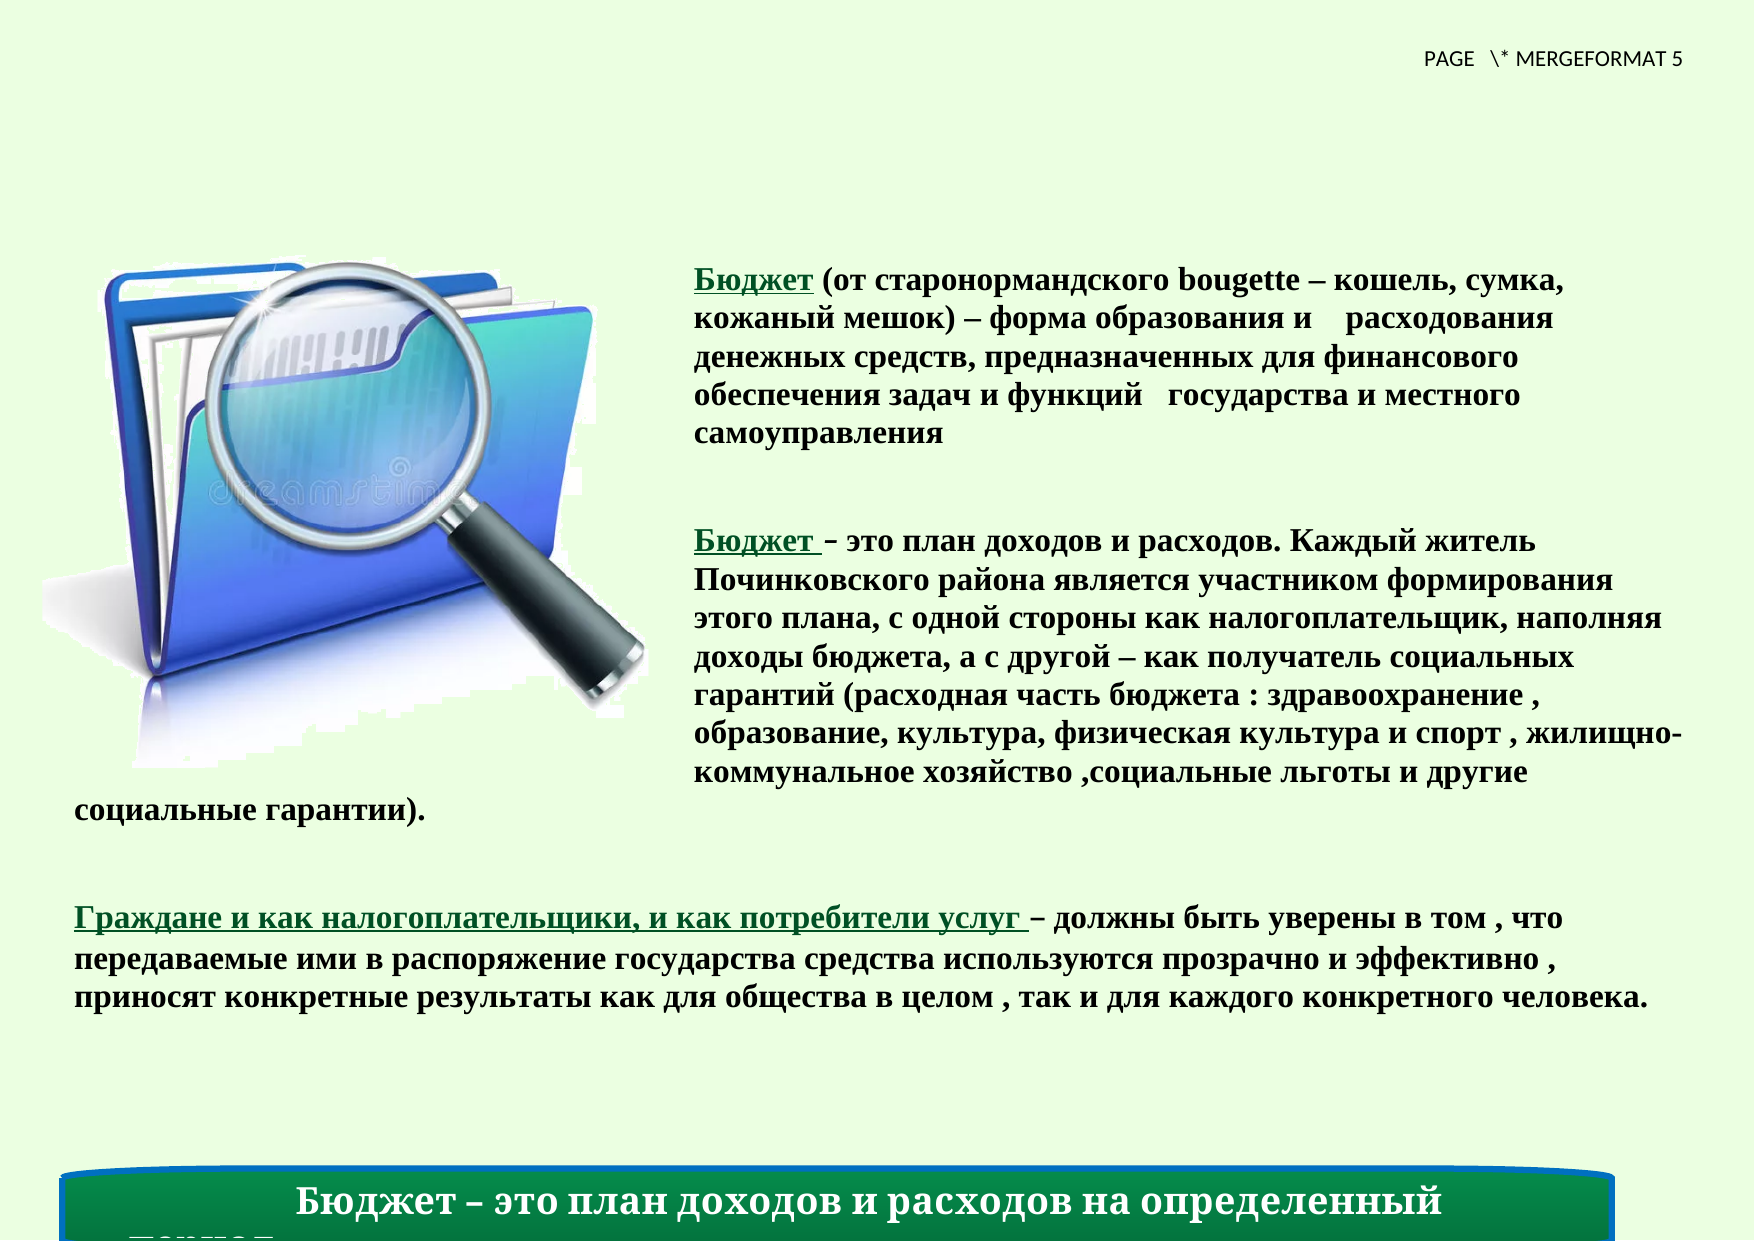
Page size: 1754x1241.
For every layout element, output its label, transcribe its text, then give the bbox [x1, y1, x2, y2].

picture [42, 225, 675, 768]
text Бюджет – это план доходов и расходов. Каждый житель Починковского района является участником формирования этого плана, с одной стороны как налогоплательщик, наполняя доходы бюджета, а с другой – как получатель социальных гарантий (расходная часть бюджета : здравоохранение , образование, культура, физическая культура и спорт , жилищно-коммунальное хозяйство ,социальные льготы и другие социальные гарантии). [74, 519, 1683, 828]
text Бюджет (от старонормандского bougette – кошель, сумка, кожаный мешок) – форма образования и расходования денежных средств, предназначенных для финансового обеспечения задач и функций государства и местного самоуправления [74, 259, 1683, 451]
text Граждане и как налогоплательщики, и как потребители услуг – должны быть уверены в том , что передаваемые ими в распоряжение государства средства используются прозрачно и эффективно , приносят конкретные результаты как для общества в целом , так и для каждого конкретного человека. [74, 893, 1683, 1015]
